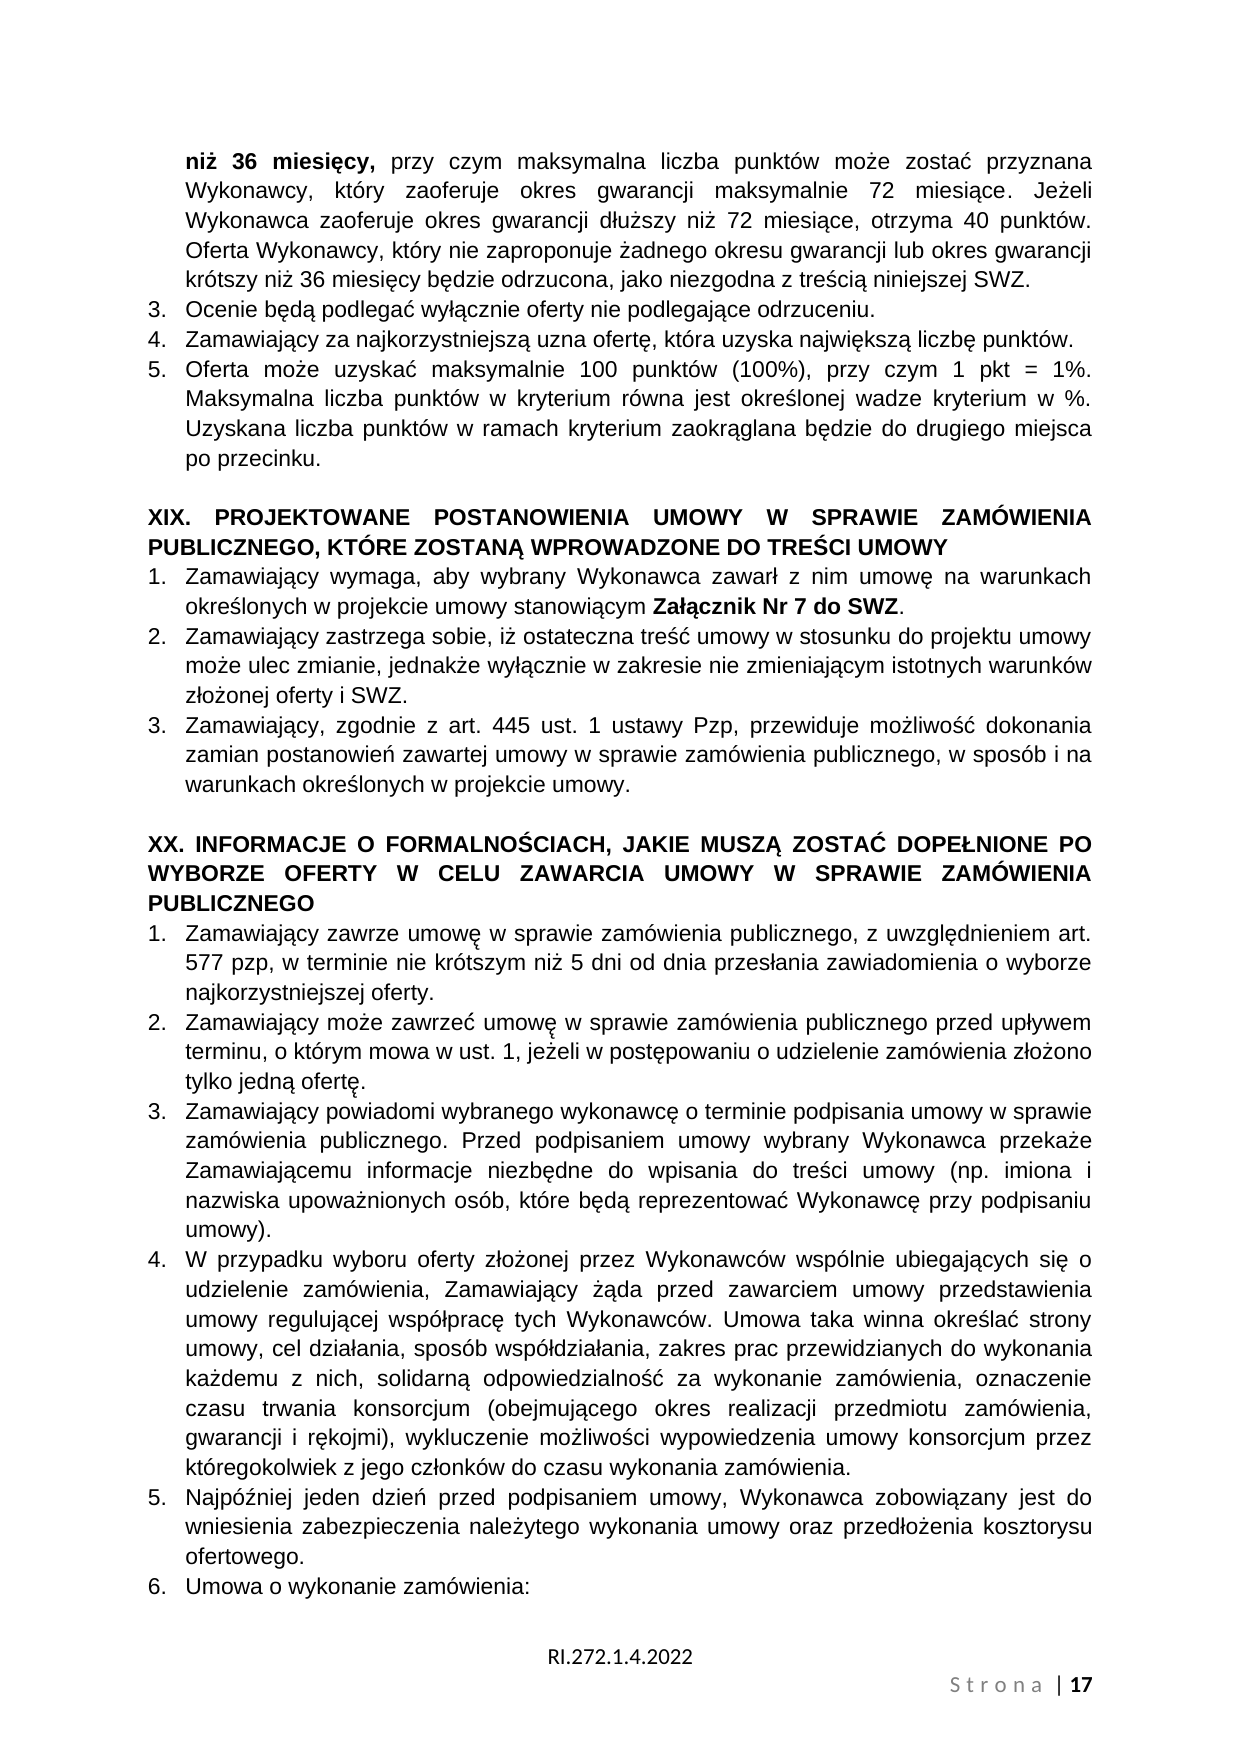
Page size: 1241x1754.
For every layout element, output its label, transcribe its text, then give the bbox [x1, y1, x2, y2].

list Zamawiający za najkorzystniejszą uzna ofertę, która uzyska największą liczbę punktów. [148, 326, 1092, 352]
list W przypadku wyboru oferty złożonej przez Wykonawców wspólnie ubiegających się o udzielenie zamówienia, Zamawiający żąda przed zawarciem umowy przedstawienia umowy regulującej współpracę tych Wykonawców. Umowa taka winna określać strony umowy, cel działania, sposób współdziałania, zakres prac przewidzianych do wykonania każdemu z nich, solidarną odpowiedzialność za wykonanie zamówienia, oznaczenie czasu trwania konsorcjum (obejmującego okres realizacji przedmiotu zamówienia, gwarancji i rękojmi), wykluczenie możliwości wypowiedzenia umowy konsorcjum przez któregokolwiek z jego członków do czasu wykonania zamówienia. [148, 1246, 1092, 1480]
list Umowa o wykonanie zamówienia: [148, 1573, 1092, 1599]
list Zamawiający powiadomi wybranego wykonawcę o terminie podpisania umowy w sprawie zamówienia publicznego. Przed podpisaniem umowy wybrany Wykonawca przekaże Zamawiającemu informacje niezbędne do wpisania do treści umowy (np. imiona i nazwiska upoważnionych osób, które będą reprezentować Wykonawcę przy podpisaniu umowy). [148, 1098, 1092, 1243]
list Ocenie będą podlegać wyłącznie oferty nie podlegające odrzuceniu. [148, 296, 1092, 322]
list XIX. PROJEKTOWANE POSTANOWIENIA UMOWY W SPRAWIE ZAMÓWIENIA PUBLICZNEGO, KTÓRE ZOSTANĄ WPROWADZONE DO TREŚCI UMOWY [148, 504, 1092, 560]
list Zamawiający zawrze umowę̨ w sprawie zamówienia publicznego, z uwzględnieniem art. 577 pzp, w terminie nie krótszym niż 5 dni od dnia przesłania zawiadomienia o wyborze najkorzystniejszej oferty. [148, 919, 1092, 1005]
list Oferta może uzyskać maksymalnie 100 punktów (100%), przy czym 1 pkt = 1%. Maksymalna liczba punktów w kryterium równa jest określonej wadze kryterium w %. Uzyskana liczba punktów w ramach kryterium zaokrąglana będzie do drugiego miejsca po przecinku. [148, 356, 1092, 471]
list Najpóźniej jeden dzień przed podpisaniem umowy, Wykonawca zobowiązany jest do wniesienia zabezpieczenia należytego wykonania umowy oraz przedłożenia kosztorysu ofertowego. [148, 1484, 1092, 1569]
list Zamawiający, zgodnie z art. 445 ust. 1 ustawy Pzp, przewiduje możliwość dokonania zamian postanowień zawartej umowy w sprawie zamówienia publicznego, w sposób i na warunkach określonych w projekcie umowy. [148, 712, 1092, 797]
list Zamawiający zastrzega sobie, iż ostateczna treść umowy w stosunku do projektu umowy może ulec zmianie, jednakże wyłącznie w zakresie nie zmieniającym istotnych warunków złożonej oferty i SWZ. [148, 623, 1092, 708]
list Zamawiający wymaga, aby wybrany Wykonawca zawarł z nim umowę na warunkach określonych w projekcie umowy stanowiącym Załącznik Nr 7 do SWZ. [148, 563, 1092, 619]
list XX. INFORMACJE O FORMALNOŚCIACH, JAKIE MUSZĄ ZOSTAĆ DOPEŁNIONE PO WYBORZE OFERTY W CELU ZAWARCIA UMOWY W SPRAWIE ZAMÓWIENIA PUBLICZNEGO [148, 831, 1092, 916]
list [185, 148, 1092, 293]
list Zamawiający może zawrzeć́ umowę̨ w sprawie zamówienia publicznego przed upływem terminu, o którym mowa w ust. 1, jeżeli w postępowaniu o udzielenie zamówienia złożono tylko jedną ofertę̨. [148, 1009, 1092, 1094]
